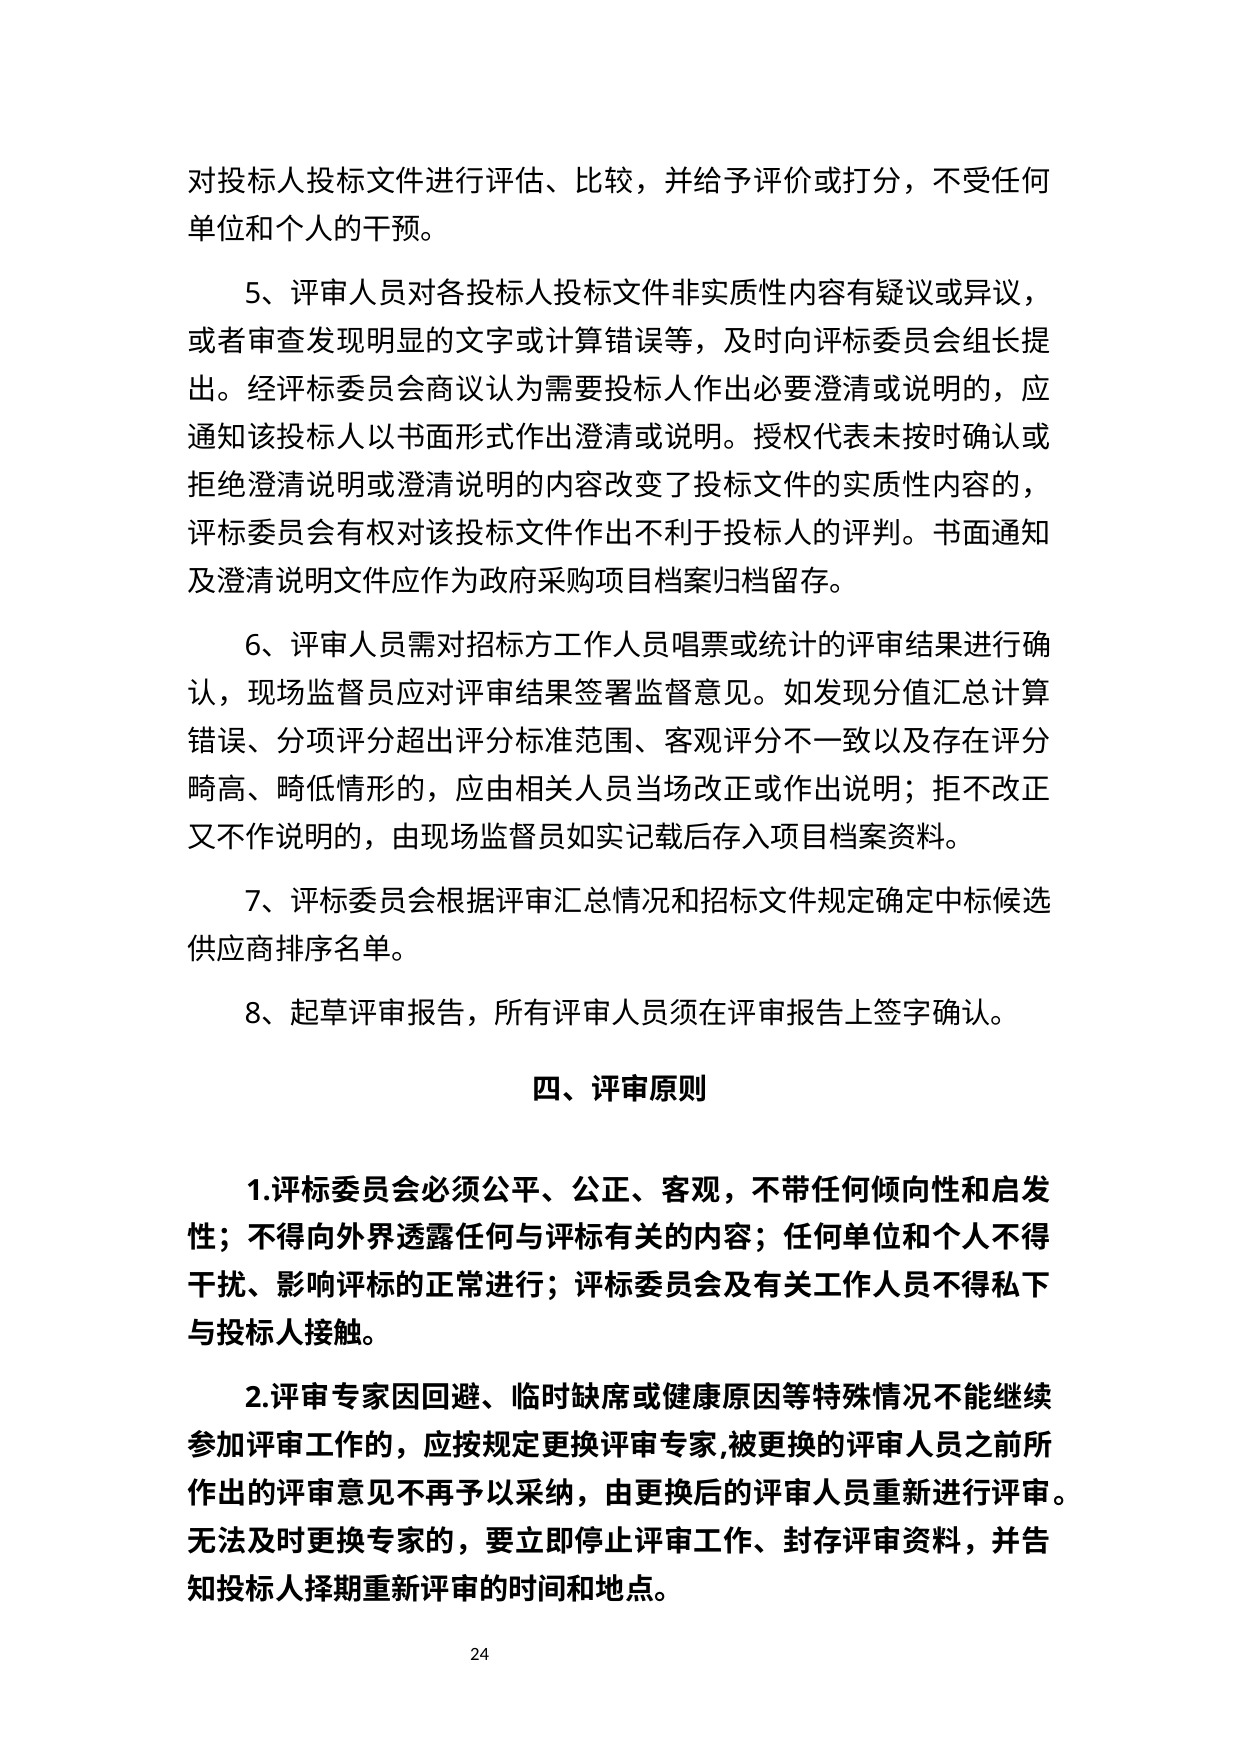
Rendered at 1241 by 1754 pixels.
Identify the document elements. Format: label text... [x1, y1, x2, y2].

text 5、评审人员对各投标人投标文件非实质性内容有疑议或异议，或者审查发现明显的文字或计算错误等，及时向评标委员会组长提出。经评标委员会商议认为需要投标人作出必要澄清或说明的，应通知该投标人以书面形式作出澄清或说明。授权代表未按时确认或拒绝澄清说明或澄清说明的内容改变了投标文件的实质性内容的，评标委员会有权对该投标文件作出不利于投标人的评判。书面通知及澄清说明文件应作为政府采购项目档案归档留存。 [187, 266, 1053, 601]
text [187, 153, 1053, 249]
text 1.评标委员会必须公平、公正、客观，不带任何倾向性和启发性；不得向外界透露任何与评标有关的内容；任何单位和个人不得干扰、影响评标的正常进行；评标委员会及有关工作人员不得私下与投标人接触。 [187, 1162, 1053, 1353]
text 6、评审人员需对招标方工作人员唱票或统计的评审结果进行确认，现场监督员应对评审结果签署监督意见。如发现分值汇总计算错误、分项评分超出评分标准范围、客观评分不一致以及存在评分畸高、畸低情形的，应由相关人员当场改正或作出说明；拒不改正又不作说明的，由现场监督员如实记载后存入项目档案资料。 [187, 617, 1053, 857]
text 7、评标委员会根据评审汇总情况和招标文件规定确定中标候选供应商排序名单。 [187, 873, 1053, 969]
text 四、评审原则 [187, 1066, 1053, 1108]
text 8、起草评审报告，所有评审人员须在评审报告上签字确认。 [187, 985, 1053, 1033]
text 2.评审专家因回避、临时缺席或健康原因等特殊情况不能继续参加评审工作的，应按规定更换评审专家,被更换的评审人员之前所作出的评审意见不再予以采纳，由更换后的评审人员重新进行评审。无法及时更换专家的，要立即停止评审工作、封存评审资料，并告知投标人择期重新评审的时间和地点。 [187, 1369, 1053, 1609]
